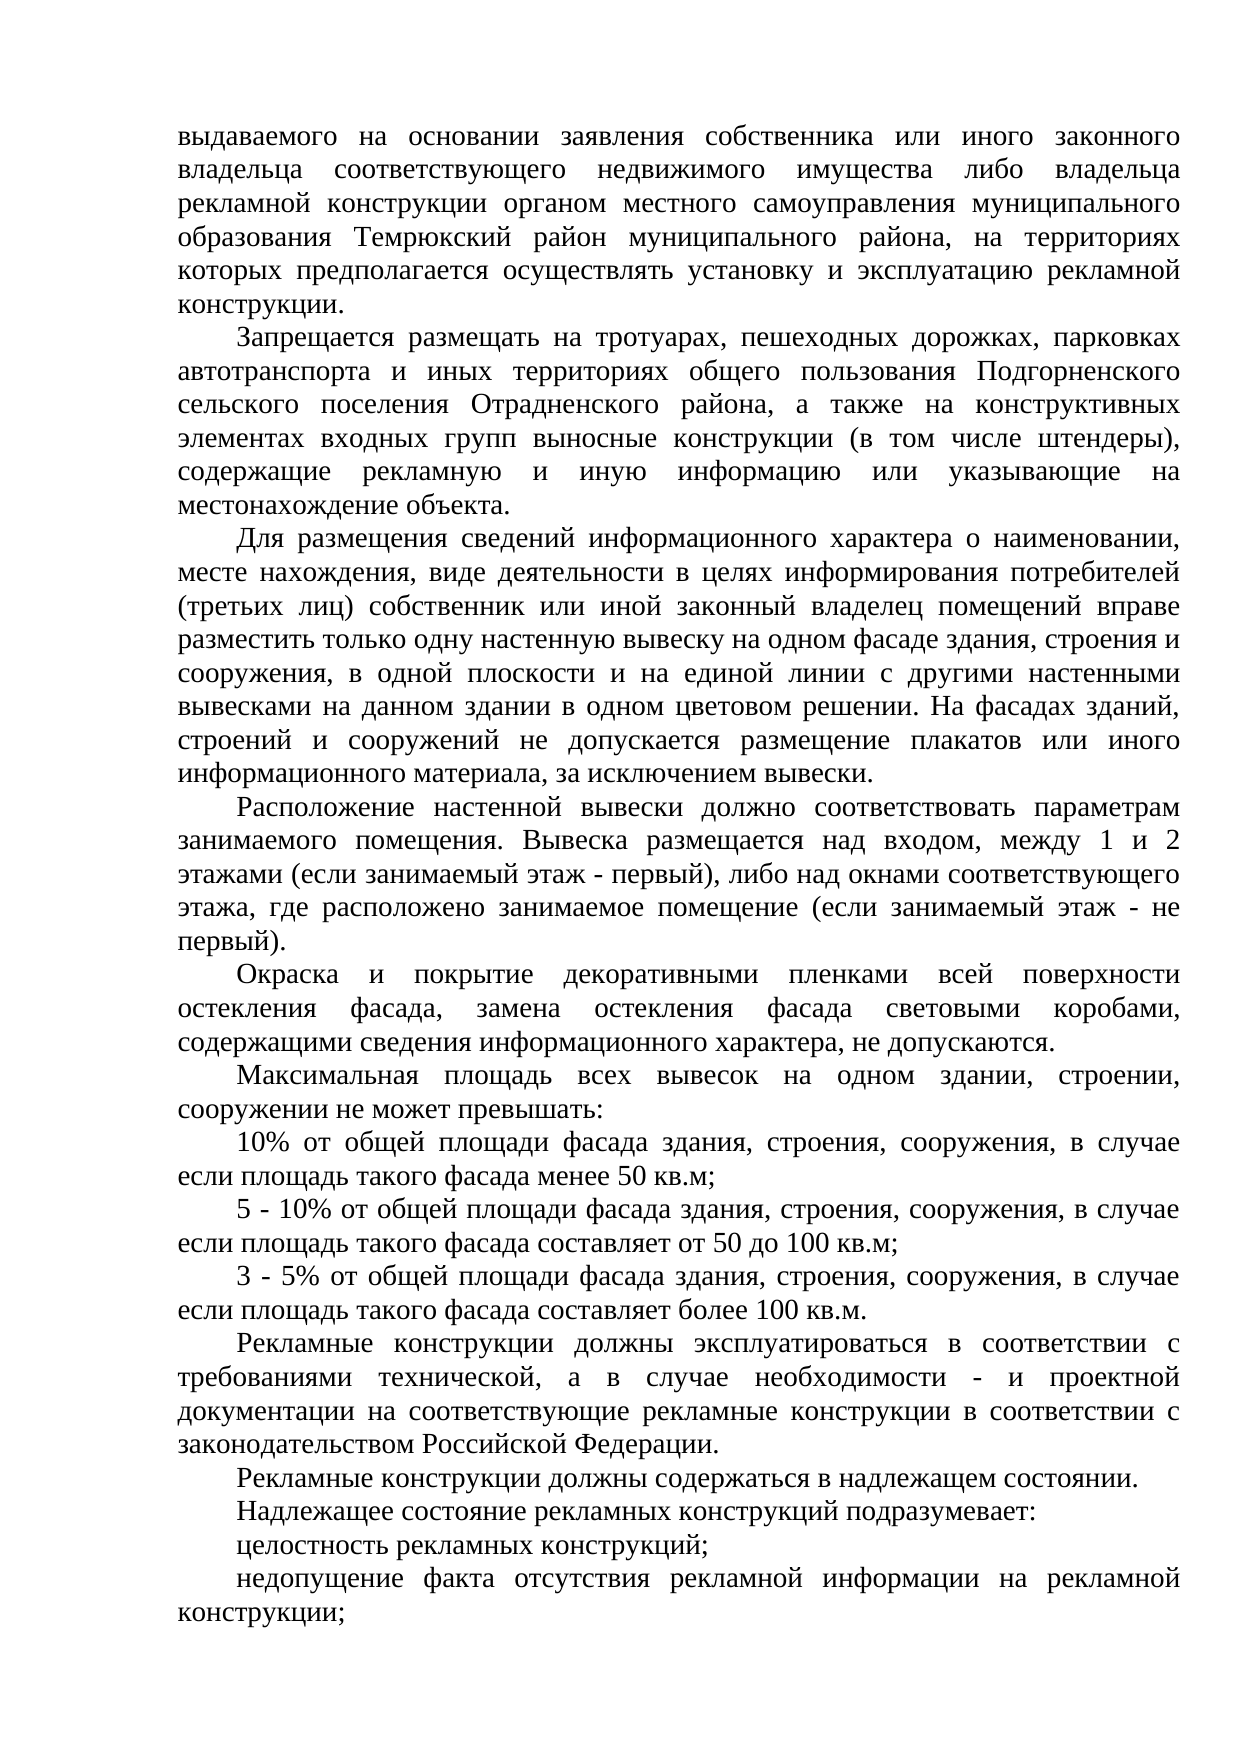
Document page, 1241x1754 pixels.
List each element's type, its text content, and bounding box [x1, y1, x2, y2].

text 5 - 10% от общей площади фасада здания, строения, сооружения, в случае если площадь такого фасада составляет от 50 до 100 кв.м; [177, 1191, 1181, 1258]
text 10% от общей площади фасада здания, строения, сооружения, в случае если площадь такого фасада менее 50 кв.м; [177, 1124, 1181, 1191]
text Рекламные конструкции должны содержаться в надлежащем состоянии. [177, 1460, 1181, 1493]
text Рекламные конструкции должны эксплуатироваться в соответствии с требованиями технической, а в случае необходимости - и проектной документации на соответствующие рекламные конструкции в соответствии с законодательством Российской Федерации. [177, 1326, 1181, 1460]
text 3 - 5% от общей площади фасада здания, строения, сооружения, в случае если площадь такого фасада составляет более 100 кв.м. [177, 1258, 1181, 1326]
text Максимальная площадь всех вывесок на одном здании, строении, сооружении не может превышать: [177, 1057, 1181, 1124]
text Для размещения сведений информационного характера о наименовании, месте нахождения, виде деятельности в целях информирования потребителей (третьих лиц) собственник или иной законный владелец помещений вправе разместить только одну настенную вывеску на одном фасаде здания, строения и сооружения, в одной плоскости и на единой линии с другими настенными вывесками на данном здании в одном цветовом решении. На фасадах зданий, строений и сооружений не допускается размещение плакатов или иного информационного материала, за исключением вывески. [177, 521, 1181, 789]
text Расположение настенной вывески должно соответствовать параметрам занимаемого помещения. Вывеска размещается над входом, между 1 и 2 этажами (если занимаемый этаж - первый), либо над окнами соответствующего этажа, где расположено занимаемое помещение (если занимаемый этаж - не первый). [177, 789, 1181, 957]
text Надлежащее состояние рекламных конструкций подразумевает: [177, 1493, 1181, 1527]
text Запрещается размещать на тротуарах, пешеходных дорожках, парковках автотранспорта и иных территориях общего пользования Подгорненского сельского поселения Отрадненского района, а также на конструктивных элементах входных групп выносные конструкции (в том числе штендеры), содержащие рекламную и иную информацию или указывающие на местонахождение объекта. [177, 319, 1181, 521]
text недопущение факта отсутствия рекламной информации на рекламной конструкции; [177, 1560, 1181, 1627]
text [177, 118, 1181, 319]
text целостность рекламных конструкций; [177, 1527, 1181, 1560]
text Окраска и покрытие декоративными пленками всей поверхности остекления фасада, замена остекления фасада световыми коробами, содержащими сведения информационного характера, не допускаются. [177, 957, 1181, 1057]
